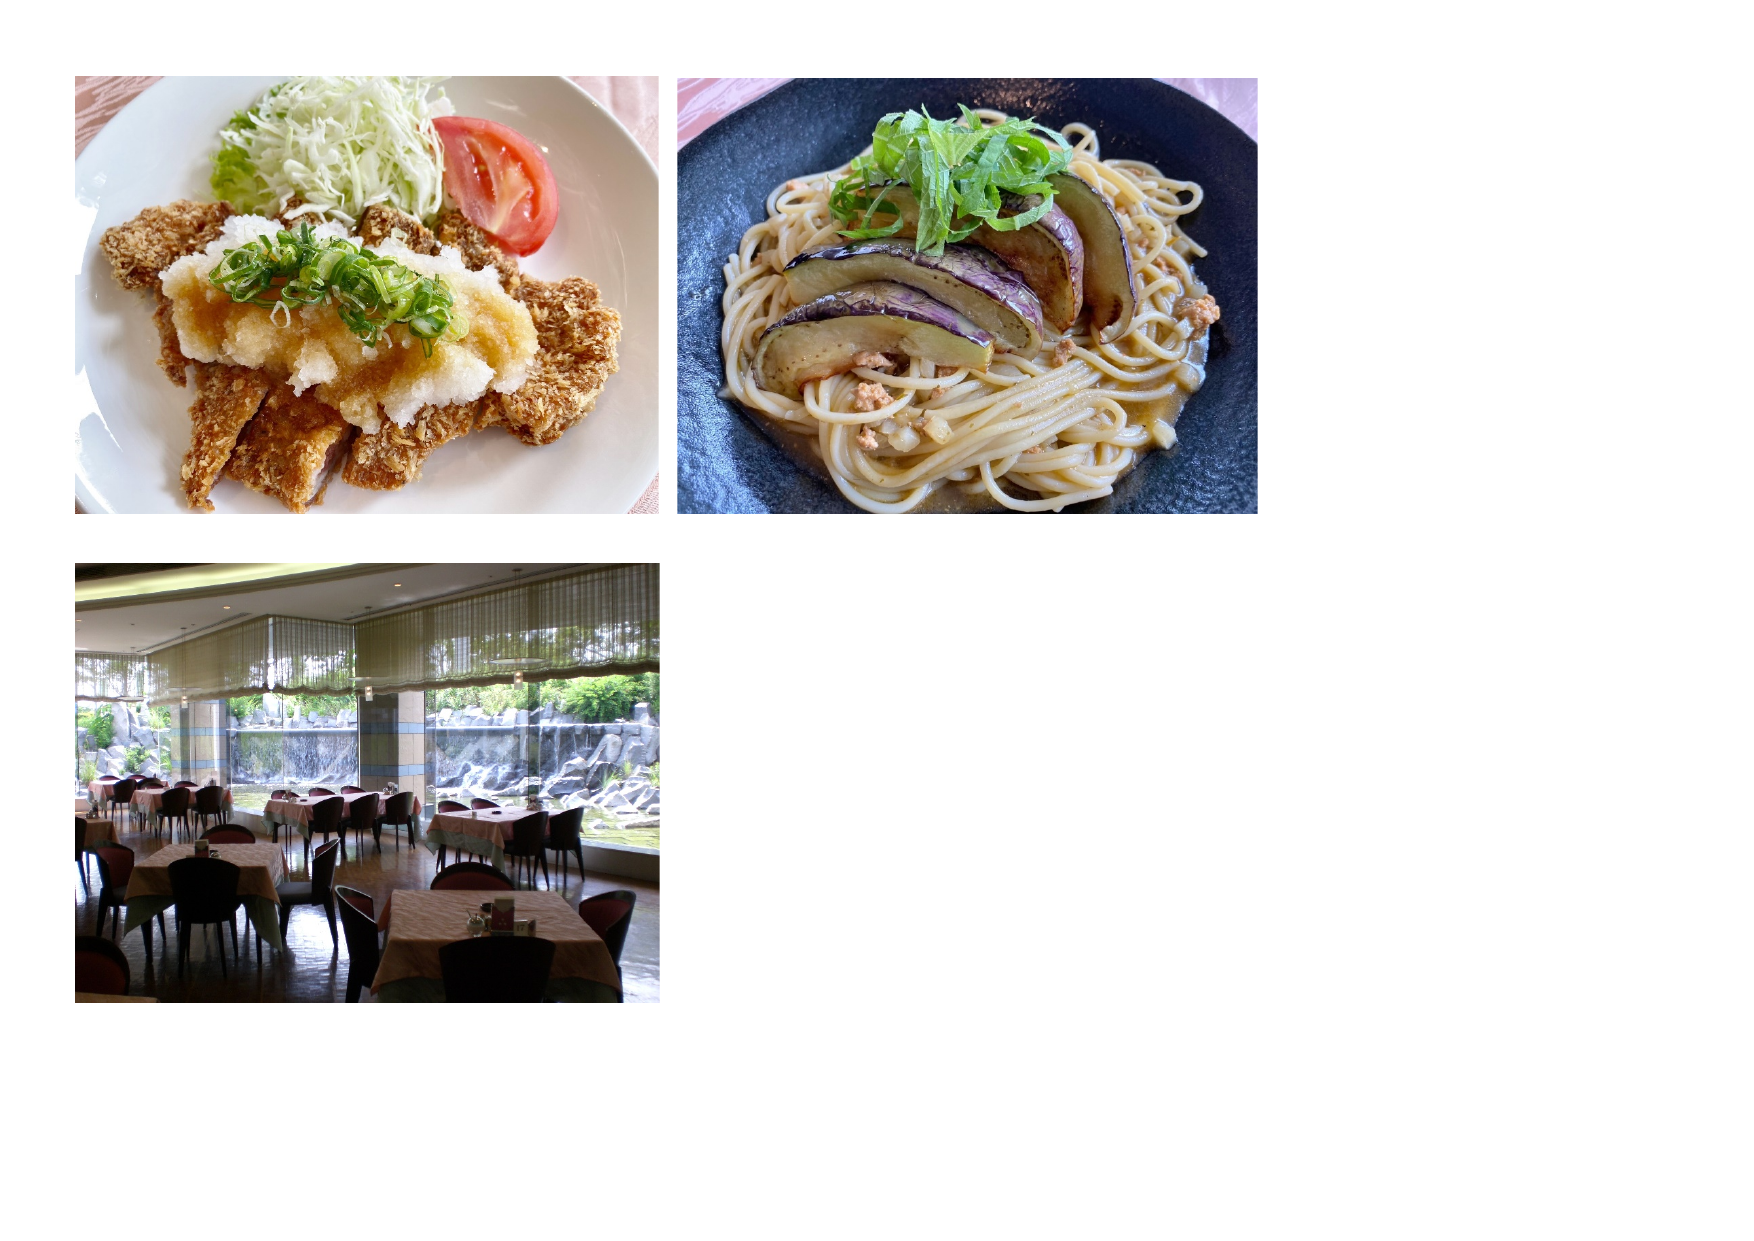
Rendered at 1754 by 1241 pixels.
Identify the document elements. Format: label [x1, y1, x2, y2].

picture [75, 76, 659, 514]
picture [75, 563, 660, 1003]
picture [677, 78, 1258, 514]
